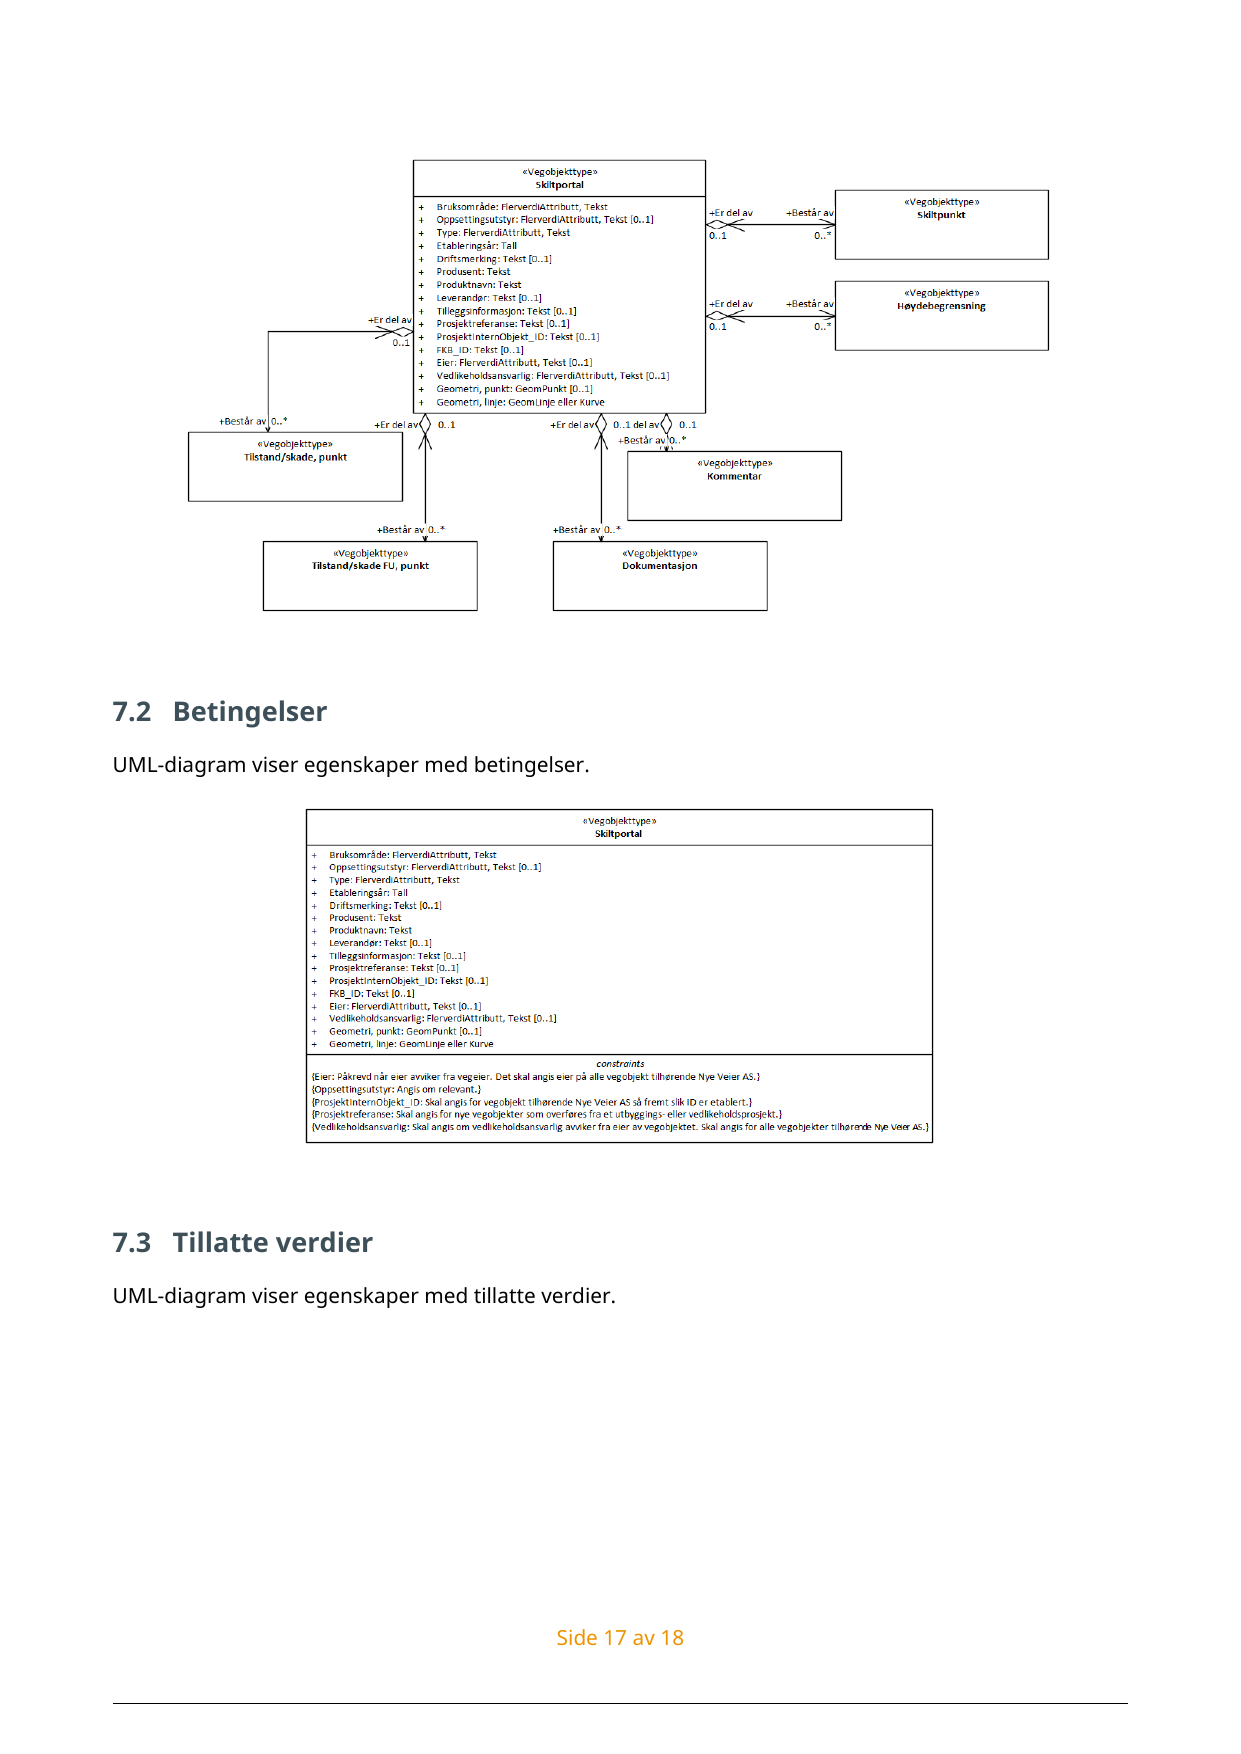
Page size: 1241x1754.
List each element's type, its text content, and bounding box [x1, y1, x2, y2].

subtitle Betingelser [112, 692, 1128, 729]
picture [177, 150, 1063, 623]
text UML-diagram viser egenskaper med betingelser. [112, 750, 1128, 779]
text UML-diagram viser egenskaper med tillatte verdier. [112, 1282, 1128, 1310]
picture [295, 799, 945, 1154]
subtitle Tillatte verdier [112, 1224, 1128, 1261]
